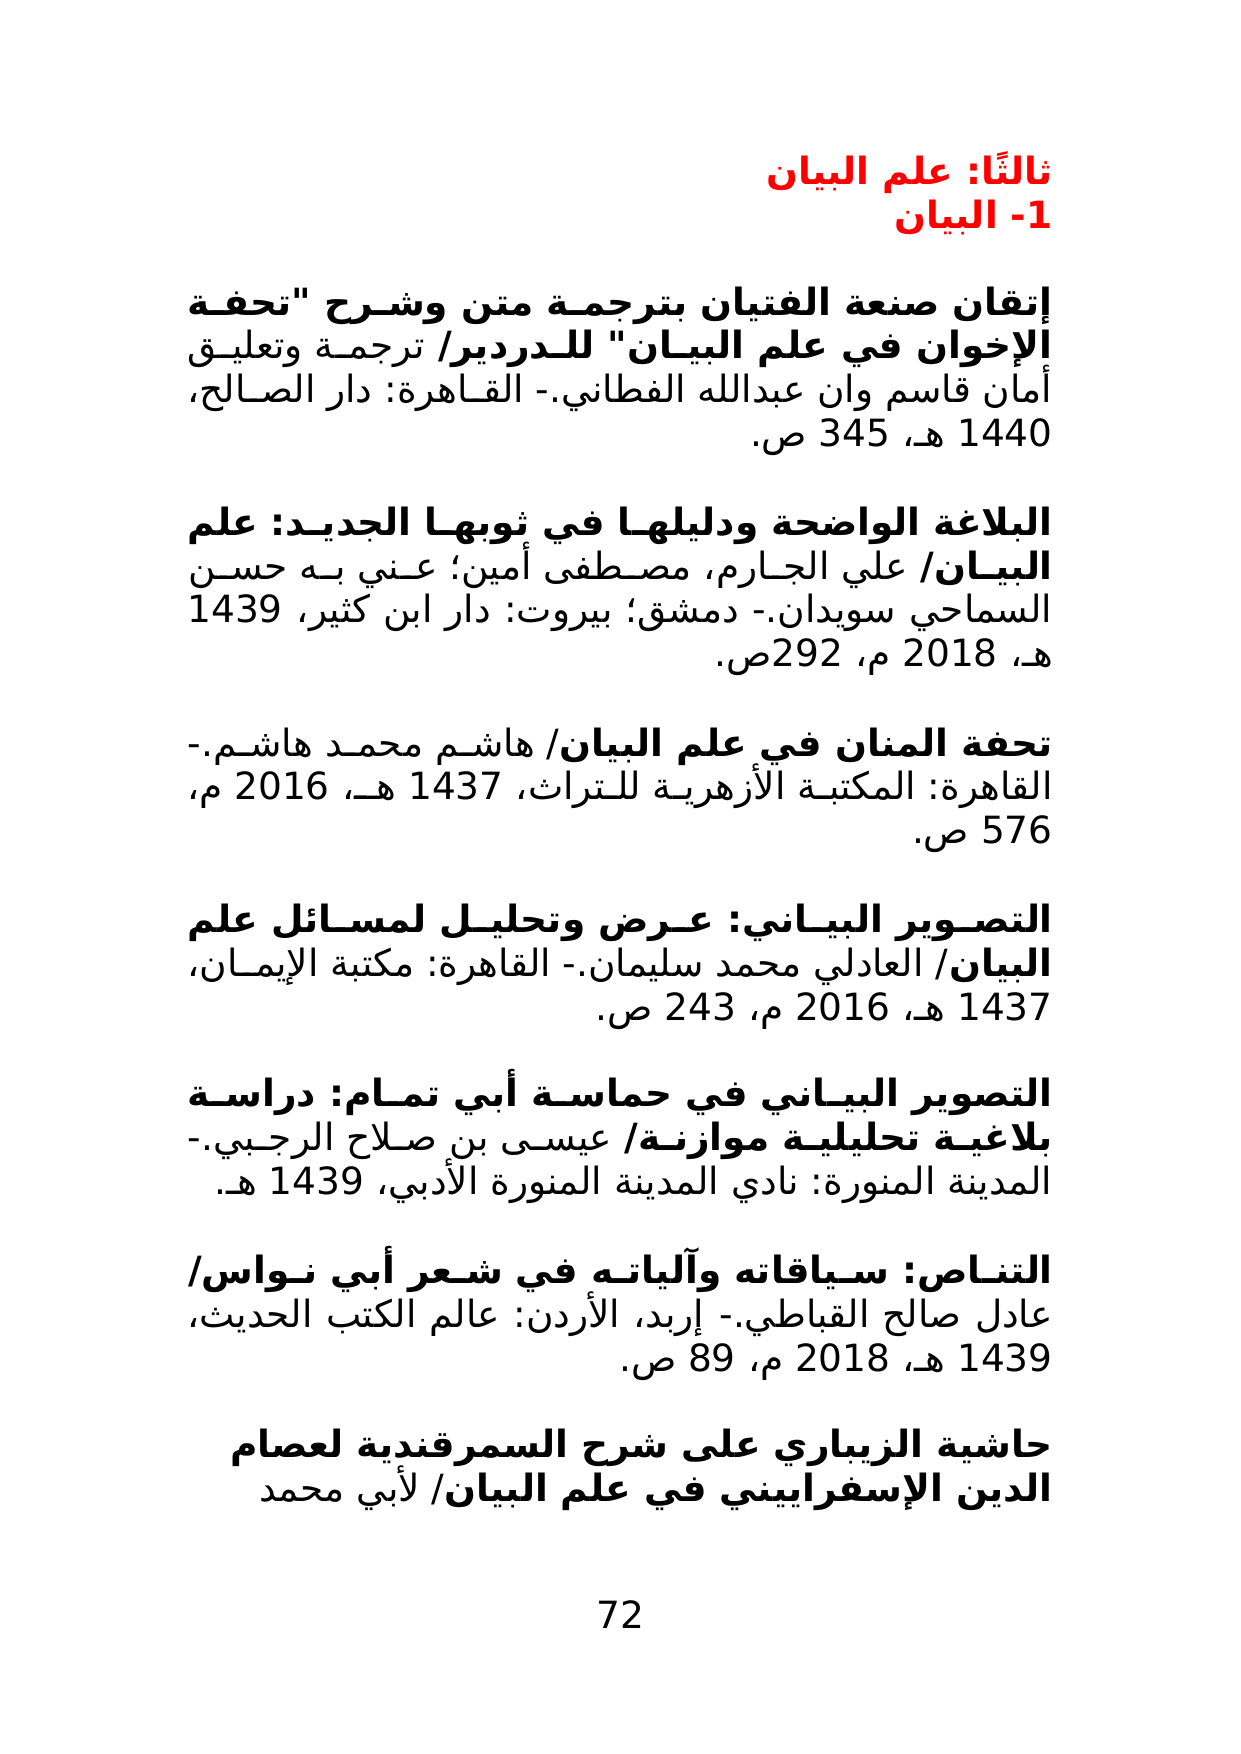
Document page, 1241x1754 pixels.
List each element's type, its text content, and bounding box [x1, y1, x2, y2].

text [187, 1423, 1053, 1510]
text التصوير البياني في حماسة أبي تمام: دراسة بلاغية تحليلية موازنة/ عيسى بن صلاح الرجبي.- المدينة المنورة: نادي المدينة المنورة الأدبي، 1439 هـ. [187, 1072, 1053, 1203]
text إتقان صنعة الفتيان بترجمة متن وشرح "تحفة الإخوان في علم البيان" للدردير/ ترجمة وتعليق أمان قاسم وان عبدالله الفطاني.- القاهرة: دار الصالح، 1440 هـ، 345 ص. [187, 280, 1053, 455]
text التصوير البياني: عرض وتحليل لمسائل علم البيان/ العادلي محمد سليمان.- القاهرة: مكتبة الإيمان، 1437 هـ، 2016 م، 243 ص. [187, 898, 1053, 1029]
text تحفة المنان في علم البيان/ هاشم محمد هاشم.- القاهرة: المكتبة الأزهرية للتراث، 1437 هـ، 2016 م، 576 ص. [187, 721, 1053, 852]
text ثالثًا: علم البيان [187, 150, 1053, 194]
text التناص: سياقاته وآلياته في شعر أبي نواس/ عادل صالح القباطي.- إربد، الأردن: عالم الكتب الحديث، 1439 هـ، 2018 م، 89 ص. [187, 1249, 1053, 1380]
text البلاغة الواضحة ودليلها في ثوبها الجديد: علم البيان/ علي الجارم، مصطفى أمين؛ عني به حسن السماحي سويدان.- دمشق؛ بيروت: دار ابن كثير، 1439 هـ، 2018 م، 292ص. [187, 501, 1053, 675]
text 1- البيان [187, 194, 1053, 237]
